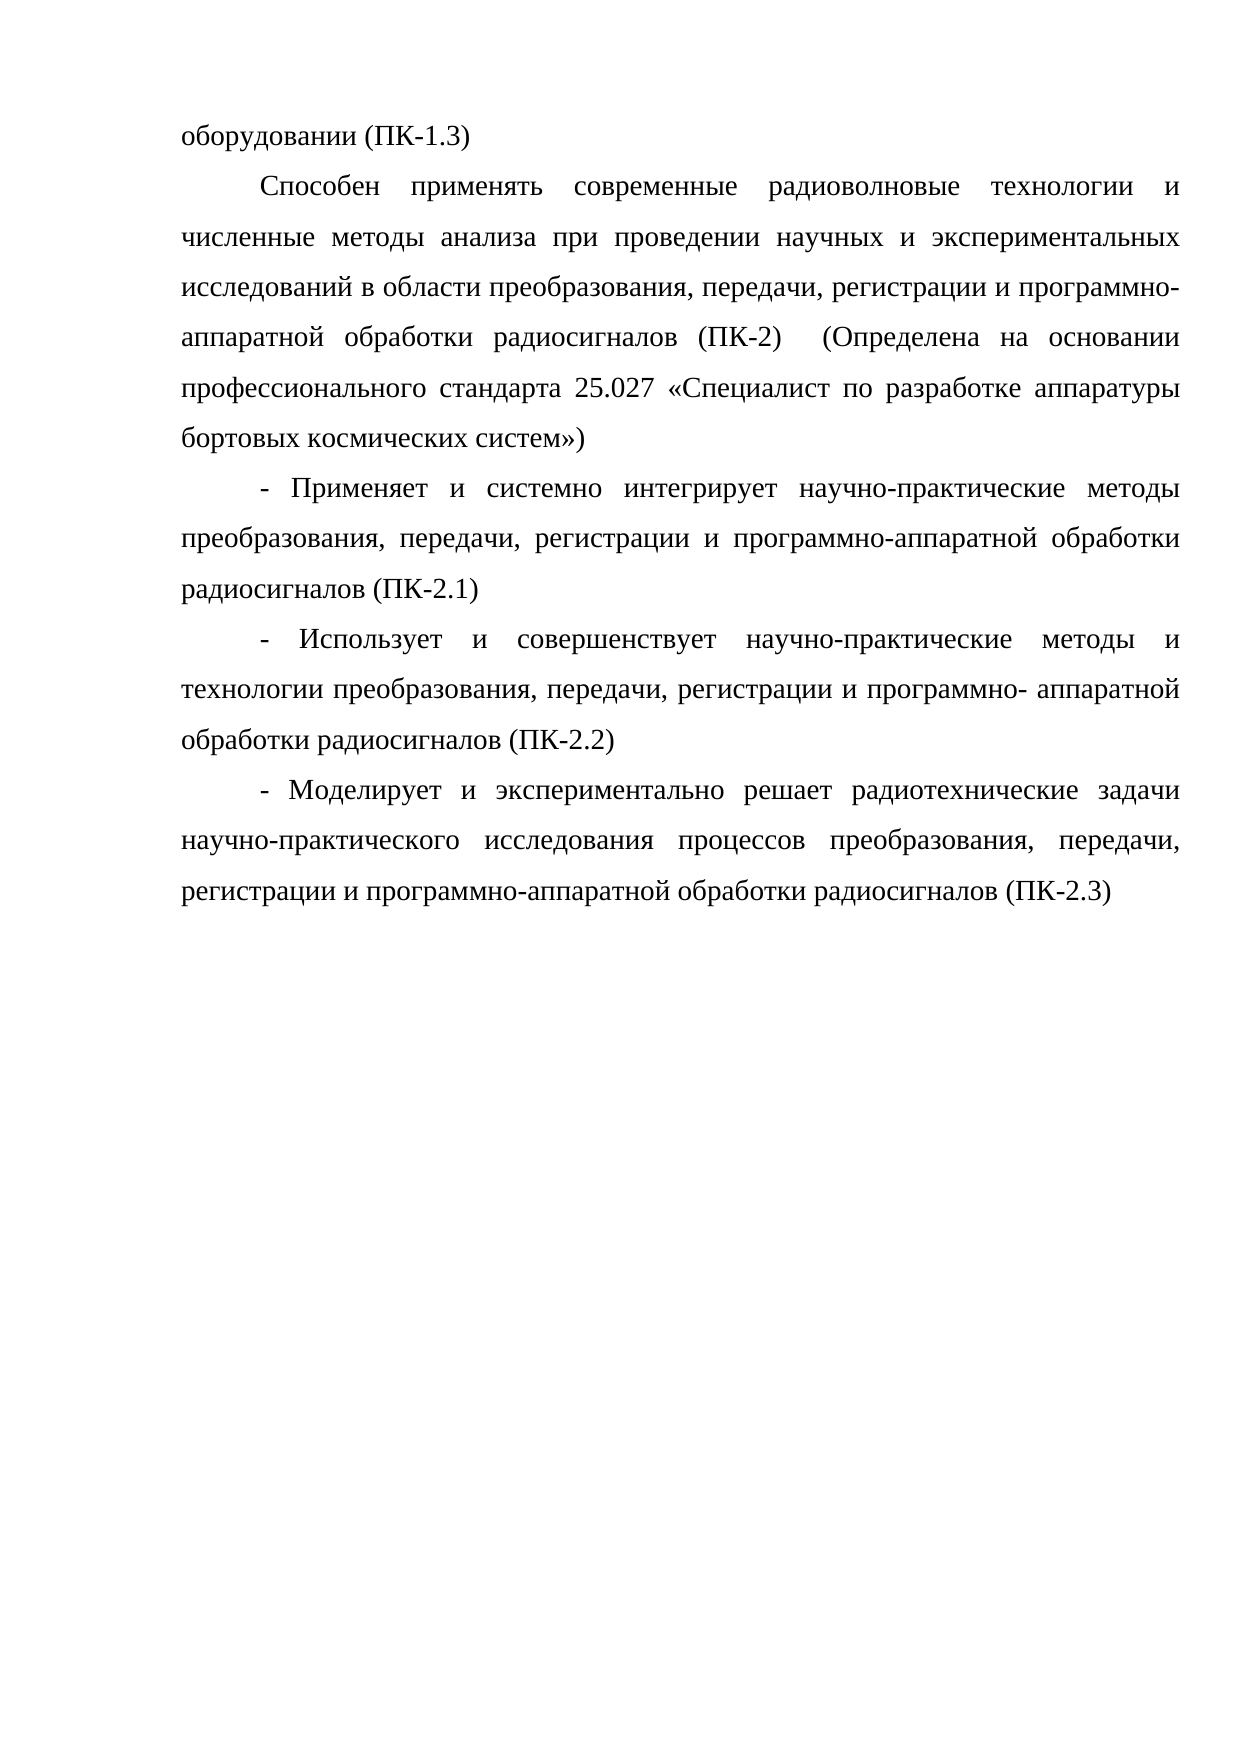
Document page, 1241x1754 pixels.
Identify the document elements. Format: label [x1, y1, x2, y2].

table_cell [177, 118, 1184, 923]
